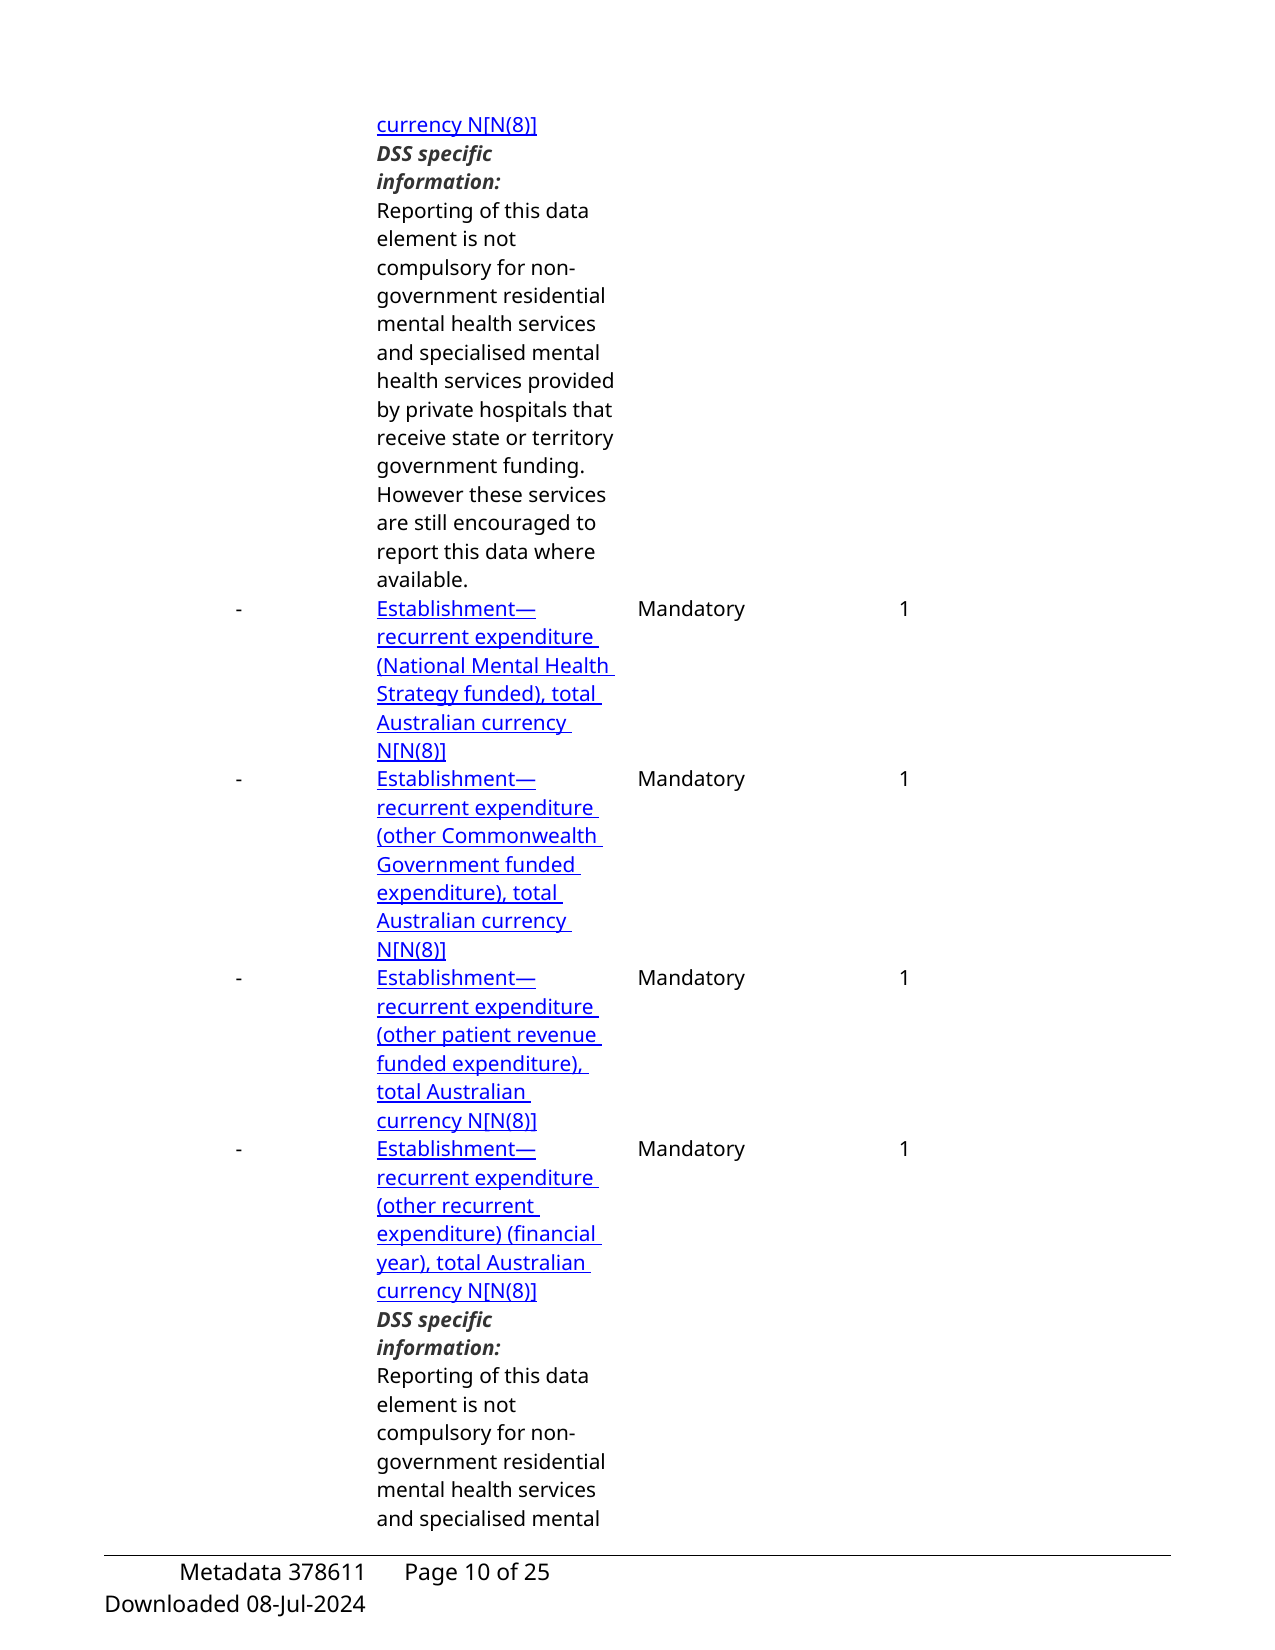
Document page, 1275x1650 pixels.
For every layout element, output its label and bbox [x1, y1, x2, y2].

table_cell [93, 110, 1159, 1532]
